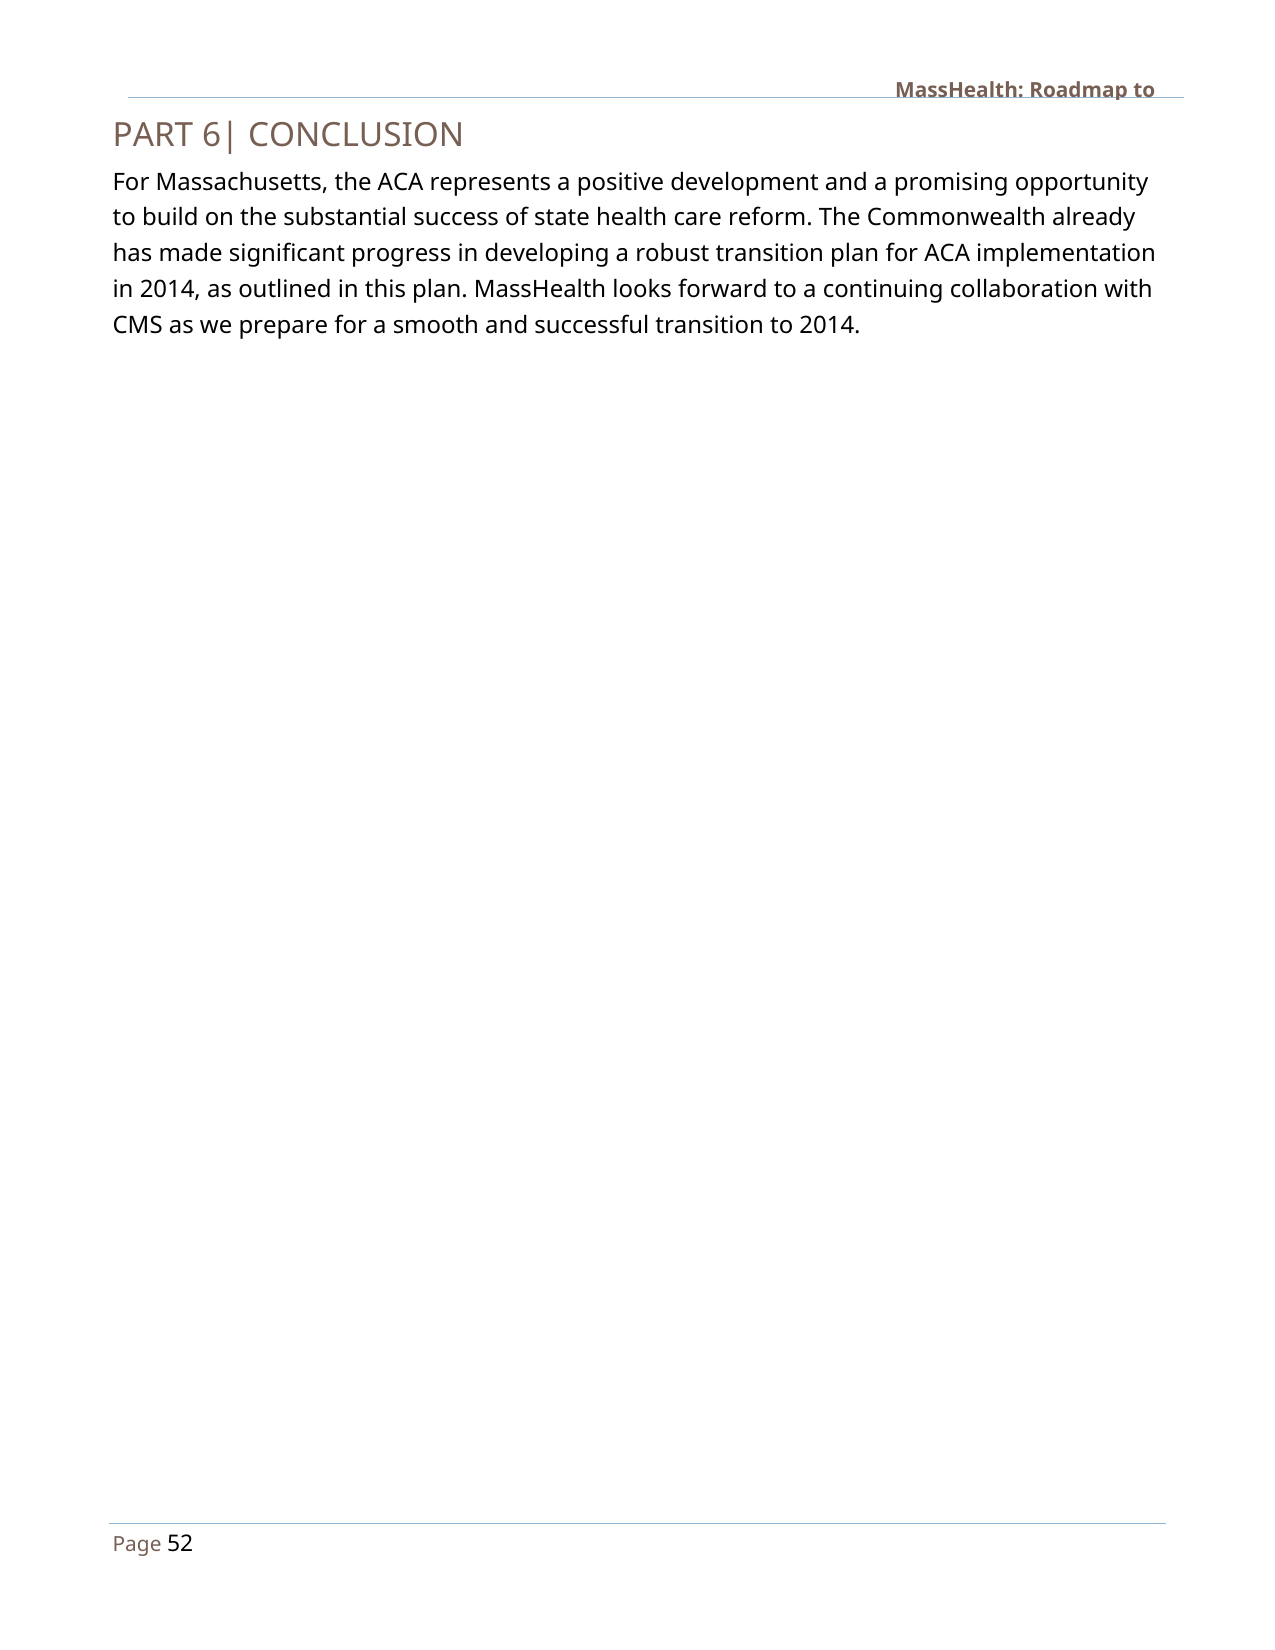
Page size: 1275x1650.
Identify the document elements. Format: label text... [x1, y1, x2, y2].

text For Massachusetts, the ACA represents a positive development and a promising opportunity to build on the substantial success of state health care reform. The Commonwealth already has made significant progress in developing a robust transition plan for ACA implementation in 2014, as outlined in this plan. MassHealth looks forward to a continuing collaboration with CMS as we prepare for a smooth and successful transition to 2014. [112, 164, 1163, 340]
subtitle PART 6| CONCLUSION [112, 110, 1204, 156]
